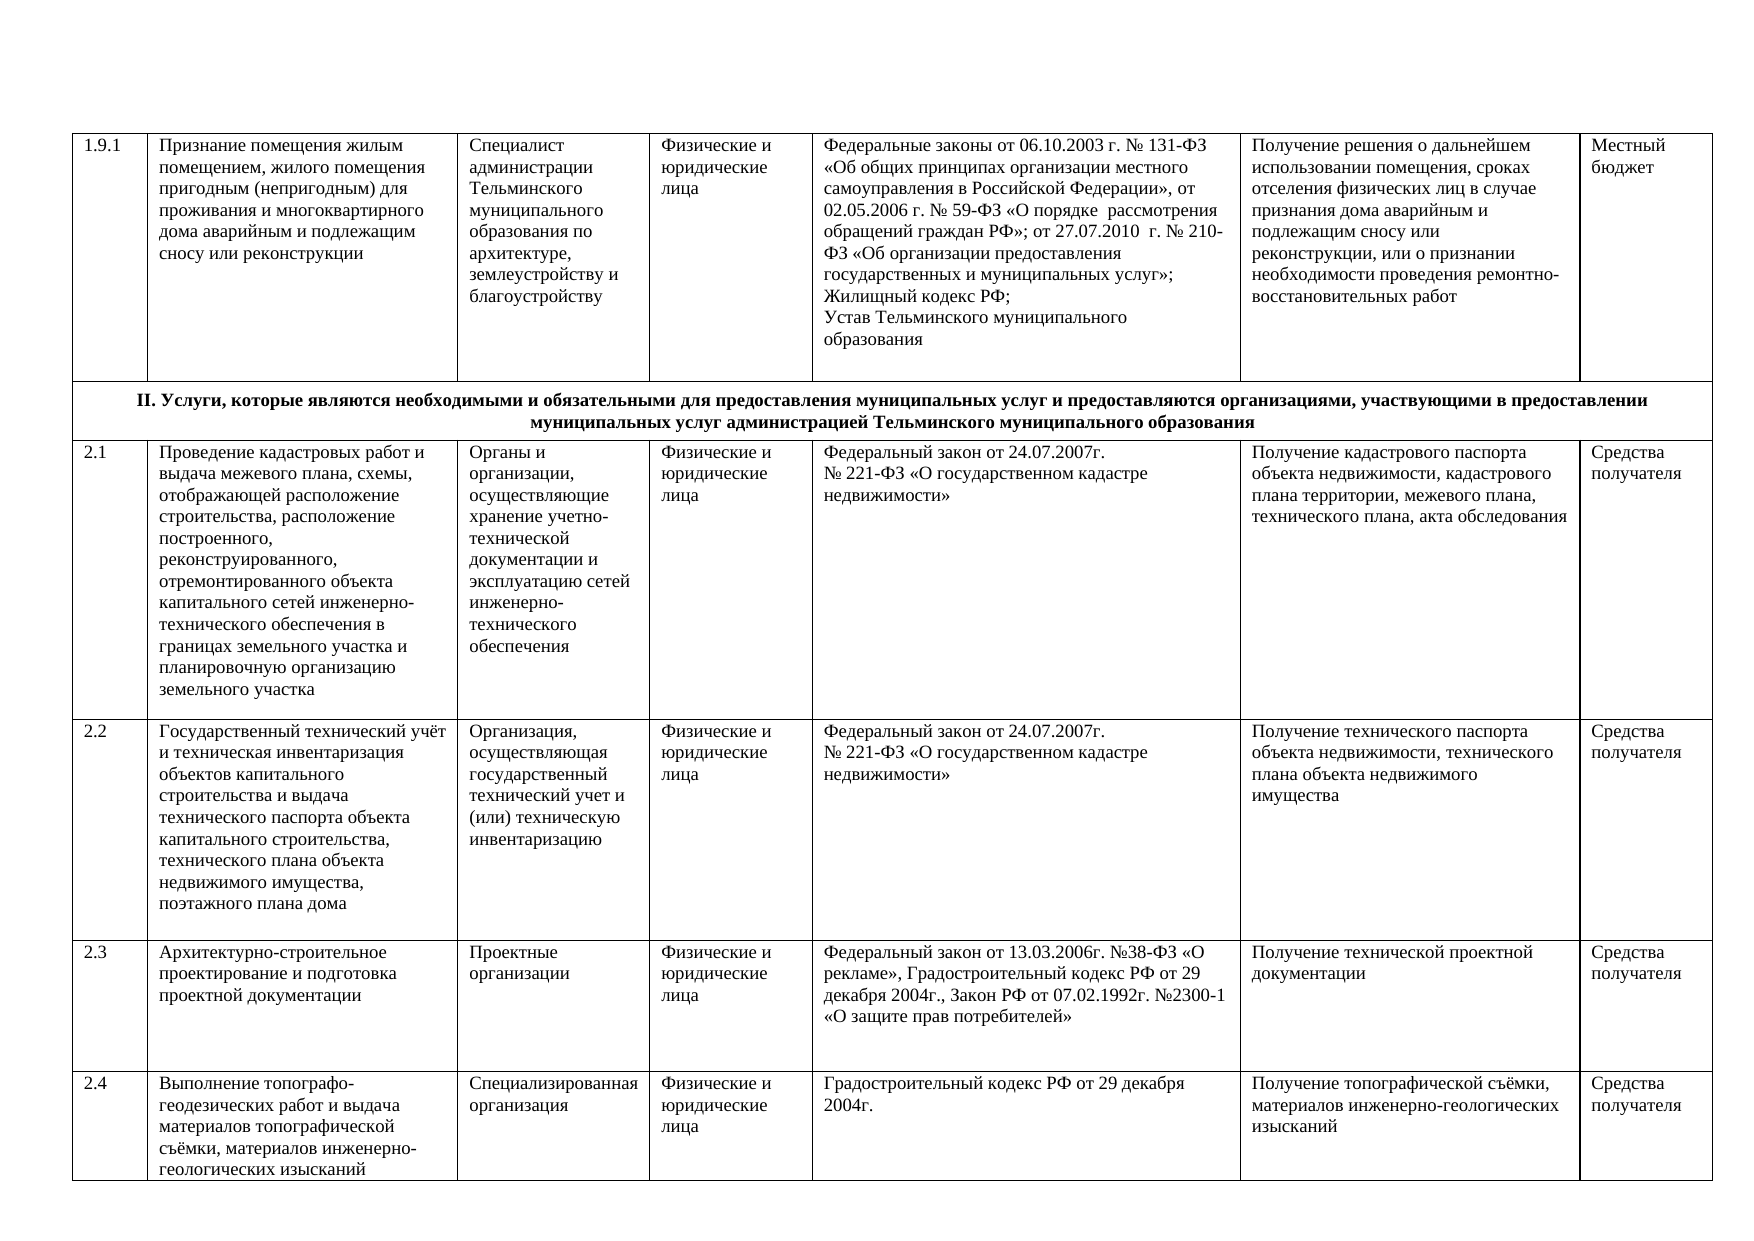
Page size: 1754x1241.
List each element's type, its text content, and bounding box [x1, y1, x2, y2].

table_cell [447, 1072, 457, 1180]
table_cell II. Услуги, которые являются необходимыми и обязательными для предоставления муниципальных услуг и предоставляются организациями, участвующими в предоставлении муниципальных услуг администрацией Тельминского муниципального образования [73, 382, 1712, 439]
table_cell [813, 1072, 1240, 1180]
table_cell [1241, 1072, 1579, 1180]
table_cell 2.2 [73, 720, 147, 940]
table_cell Федеральный закон от 24.07.2007г. № 221-ФЗ «О государственном кадастре недвижимости» [813, 720, 1240, 940]
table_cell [458, 1072, 649, 1180]
table_cell Организация, осуществляющая государственный технический учет и (или) техническую инвентаризацию [458, 720, 649, 940]
table_cell Местный бюджет [1581, 134, 1712, 381]
table_cell Проектные организации [458, 941, 649, 1071]
table_cell Государственный технический учёт и техническая инвентаризация объектов капитального строительства и выдача технического паспорта объекта капитального строительства, технического плана объекта недвижимого имущества, поэтажного плана дома [148, 720, 457, 940]
table_cell Специалист администрации Тельминского муниципального образования по архитектуре, землеустройству и благоустройству [458, 134, 649, 381]
table_cell 2.1 [73, 441, 147, 719]
table_cell Федеральные законы от 06.10.2003 г. № 131-ФЗ «Об общих принципах организации местного самоуправления в Российской Федерации», от 02.05.2006 г. № 59-ФЗ «О порядке рассмотрения обращений граждан РФ»; от 27.07.2010 г. № 210-ФЗ «Об организации предоставления государственных и муниципальных услуг»; Жилищный кодекс РФ; Устав Тельминского муниципального образования [813, 134, 1240, 381]
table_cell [650, 1072, 812, 1180]
table_cell 2.3 [73, 941, 147, 1071]
table_cell Средства получателя [1581, 720, 1712, 940]
table_cell Средства получателя [1581, 1072, 1712, 1180]
table_cell Физические и юридические лица [650, 134, 812, 381]
table_cell Получение технического паспорта объекта недвижимости, технического плана объекта недвижимого имущества [1241, 720, 1579, 940]
table_cell Федеральный закон от 13.03.2006г. №38-ФЗ «О рекламе», Градостроительный кодекс РФ от 29 декабря 2004г., Закон РФ от 07.02.1992г. №2300-1 «О защите прав потребителей» [813, 941, 1240, 1071]
table_cell Получение решения о дальнейшем использовании помещения, сроках отселения физических лиц в случае признания дома аварийным и подлежащим сносу или реконструкции, или о признании необходимости проведения ремонтно-восстановительных работ [1241, 134, 1579, 381]
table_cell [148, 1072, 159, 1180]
table_cell Физические и юридические лица [650, 441, 812, 719]
table_cell Средства получателя [1581, 941, 1712, 1071]
table_cell Физические и юридические лица [650, 941, 812, 1071]
table_cell Получение технической проектной документации [1241, 941, 1579, 1071]
table_cell Получение кадастрового паспорта объекта недвижимости, кадастрового плана территории, межевого плана, технического плана, акта обследования [1241, 441, 1579, 719]
table_cell Федеральный закон от 24.07.2007г. № 221-ФЗ «О государственном кадастре недвижимости» [813, 441, 1240, 719]
table_cell Архитектурно-строительное проектирование и подготовка проектной документации [148, 941, 457, 1071]
table_cell Средства получателя [1581, 441, 1712, 719]
table_cell Физические и юридические лица [650, 720, 812, 940]
table_cell Проведение кадастровых работ и выдача межевого плана, схемы, отображающей расположение строительства, расположение построенного, реконструированного, отремонтированного объекта капитального сетей инженерно-технического обеспечения в границах земельного участка и планировочную организацию земельного участка [148, 441, 457, 719]
table_cell Признание помещения жилым помещением, жилого помещения пригодным (непригодным) для проживания и многоквартирного дома аварийным и подлежащим сносу или реконструкции [148, 134, 457, 381]
table_cell Органы и организации, осуществляющие хранение учетно-технической документации и эксплуатацию сетей инженерно-технического обеспечения [458, 441, 649, 719]
table_cell 1.9.1 [73, 134, 147, 381]
table_cell 2.4 [73, 1072, 147, 1180]
